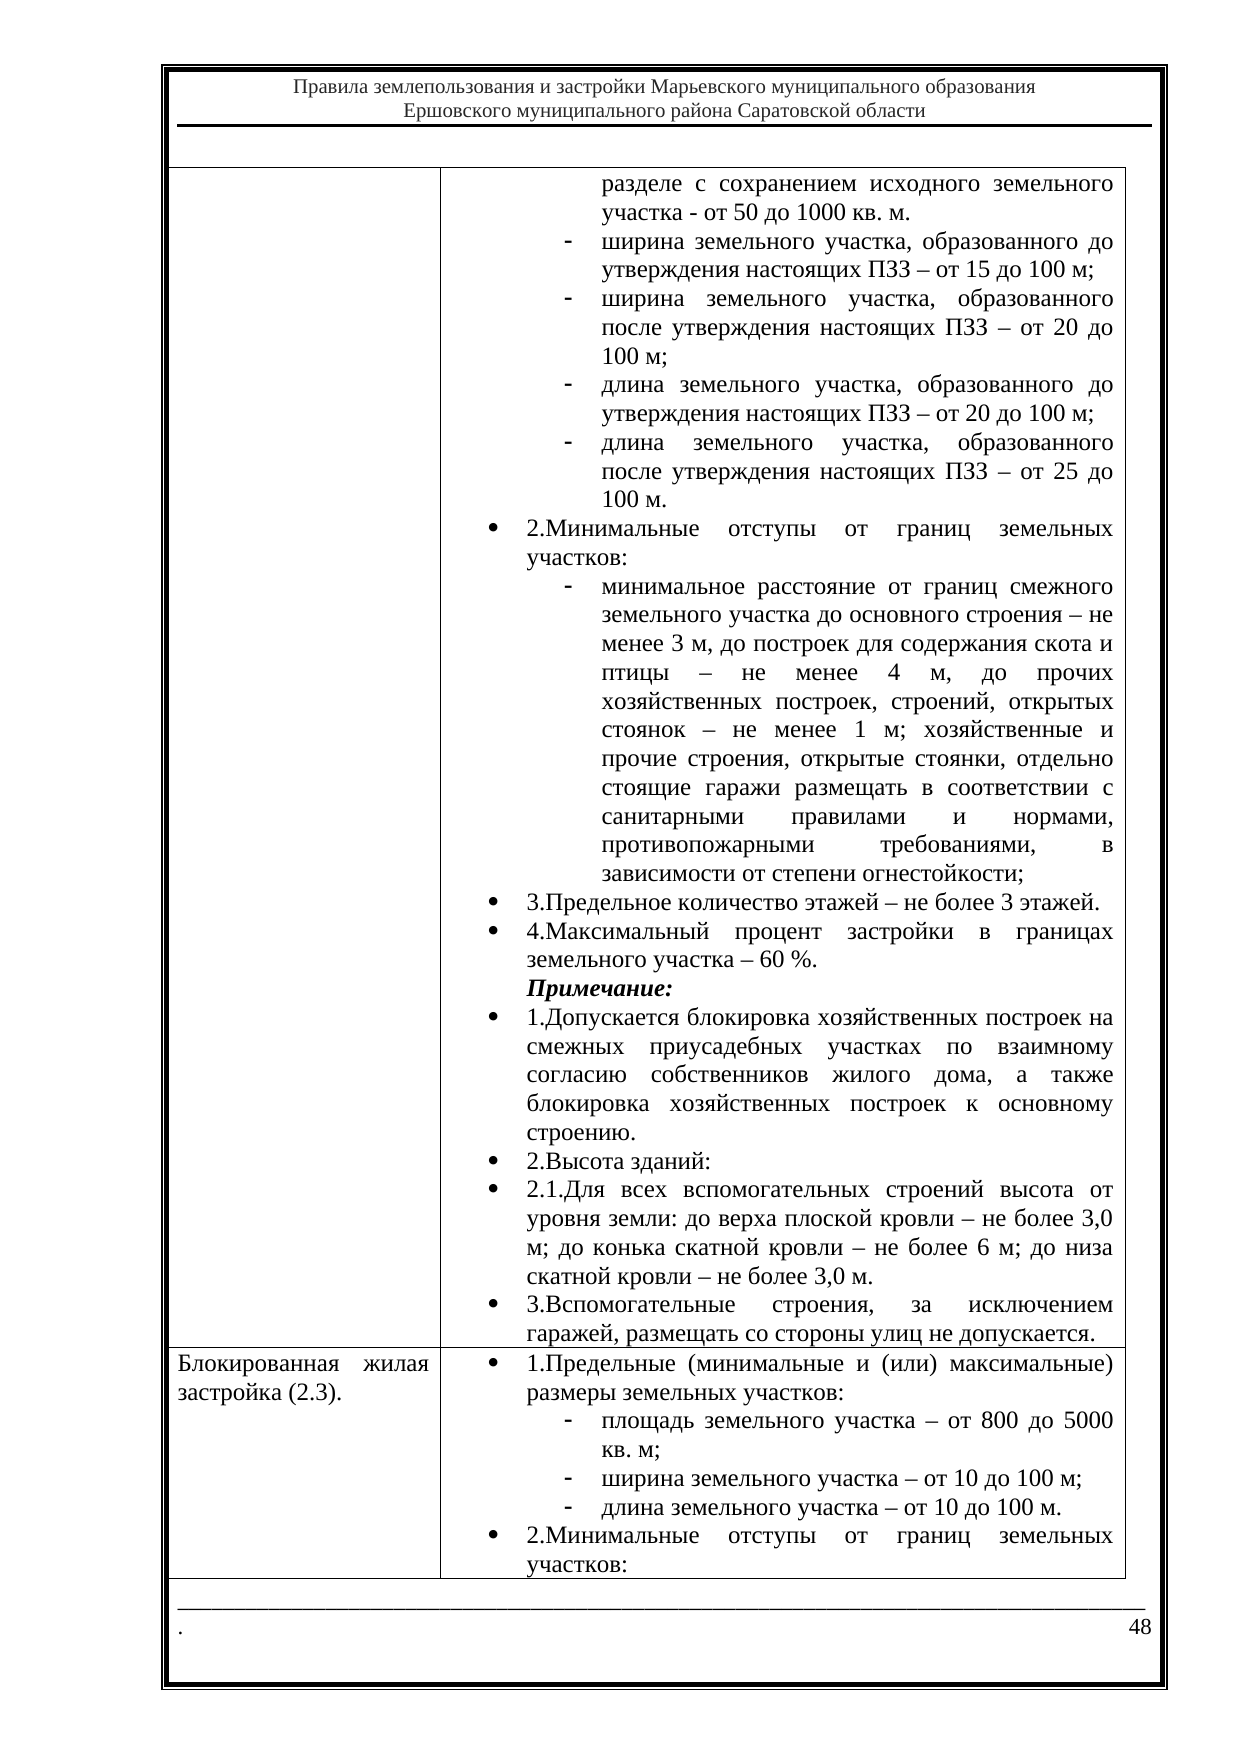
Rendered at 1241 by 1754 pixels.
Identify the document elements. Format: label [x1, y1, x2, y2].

table_cell [169, 1348, 440, 1578]
table_cell [441, 1348, 1125, 1578]
table_cell [169, 168, 440, 1347]
